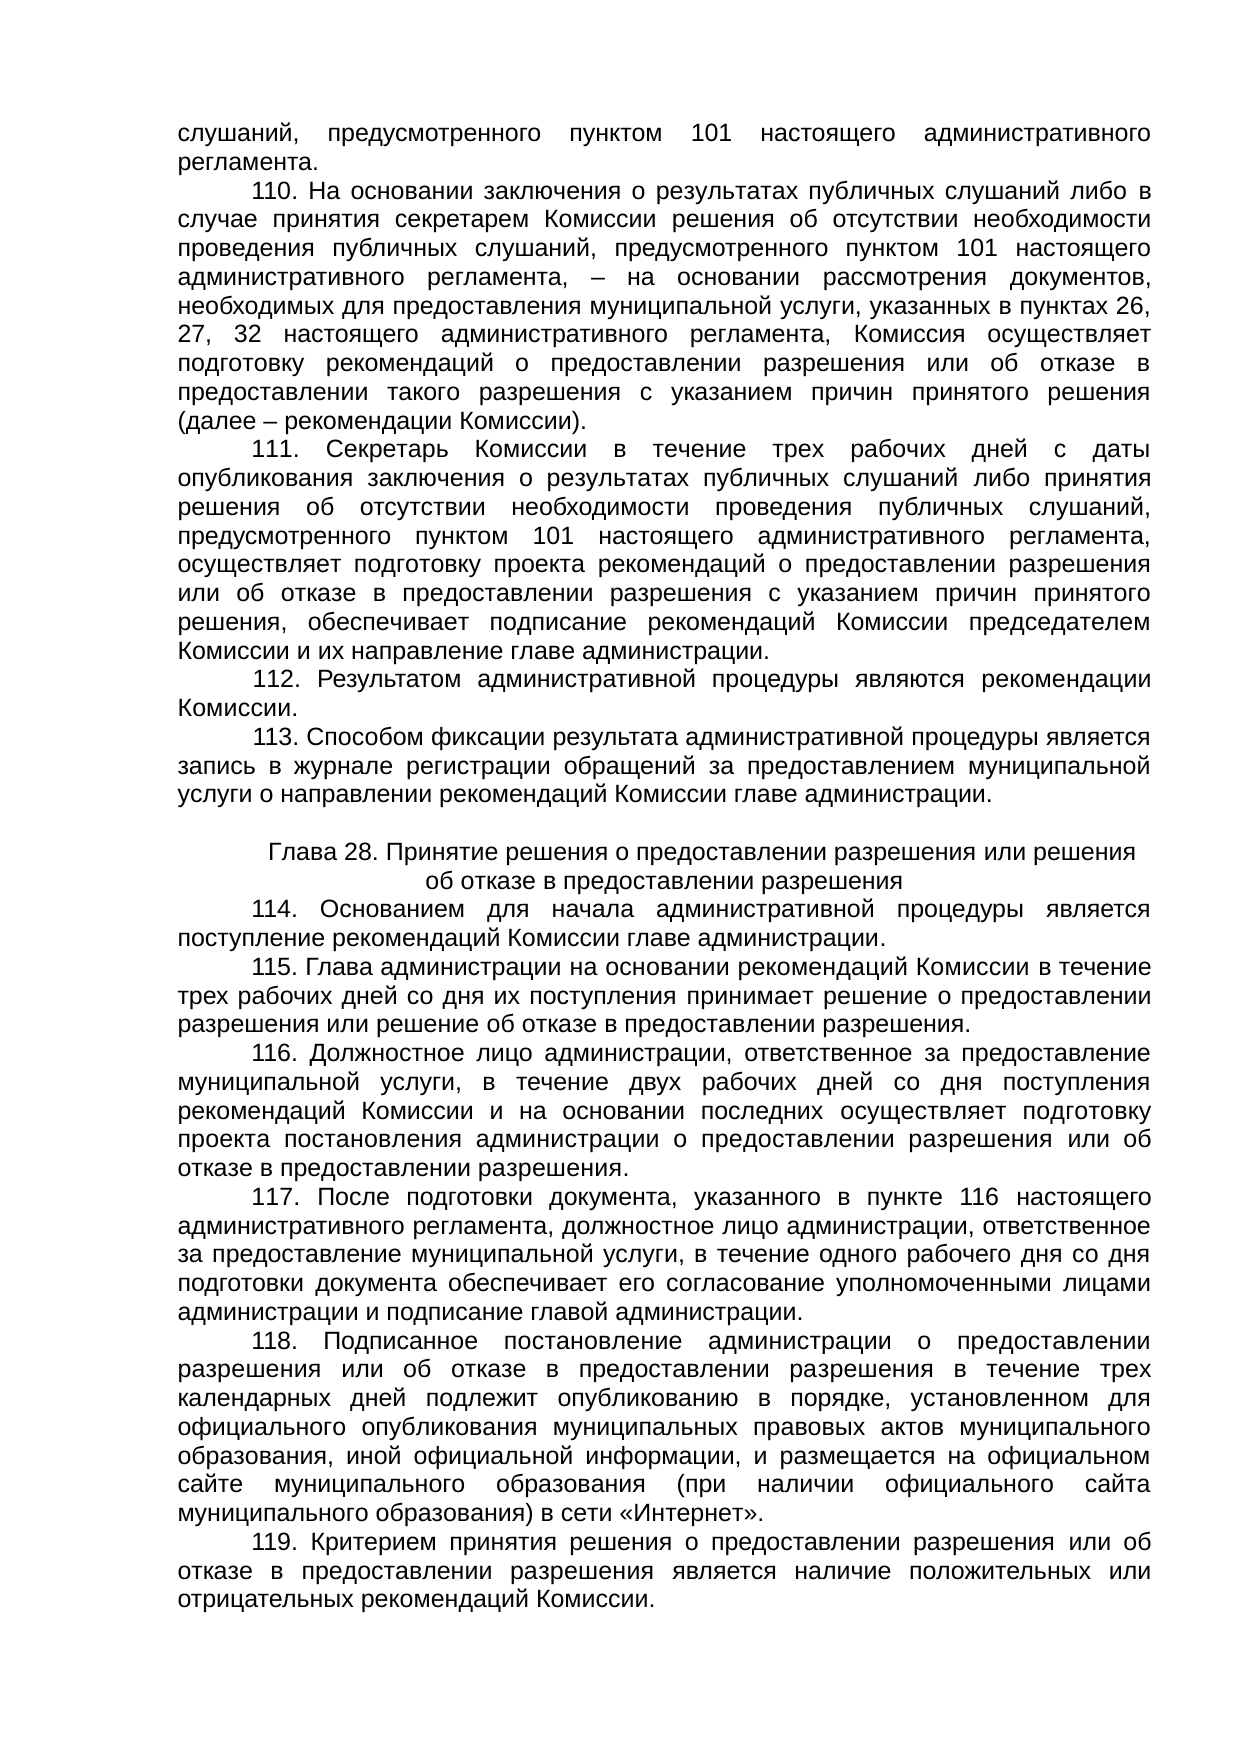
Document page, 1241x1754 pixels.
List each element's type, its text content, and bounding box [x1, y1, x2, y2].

text 118. Подписанное постановление администрации о предоставлении разрешения или об отказе в предоставлении разрешения в течение трех календарных дней подлежит опубликованию в порядке, установленном для официального опубликования муниципальных правовых актов муниципального образования, иной официальной информации, и размещается на официальном сайте муниципального образования (при наличии официального сайта муниципального образования) в сети «Интернет». [177, 1326, 1152, 1527]
text 116. Должностное лицо администрации, ответственное за предоставление муниципальной услуги, в течение двух рабочих дней со дня поступления рекомендаций Комиссии и на основании последних осуществляет подготовку проекта постановления администрации о предоставлении разрешения или об отказе в предоставлении разрешения. [623, 1124, 1152, 1182]
text 115. Глава администрации на основании рекомендаций Комиссии в течение трех рабочих дней со дня их поступления принимает решение о предоставлении разрешения или решение об отказе в предоставлении разрешения. [177, 952, 1152, 1038]
text 110. На основании заключения о результатах публичных слушаний либо в случае принятия секретарем Комиссии решения об отсутствии необходимости проведения публичных слушаний, предусмотренного пунктом 101 настоящего административного регламента, – на основании рассмотрения документов, необходимых для предоставления муниципальной услуги, указанных в пунктах 26, 27, 32 настоящего административного регламента, Комиссия осуществляет подготовку рекомендаций о предоставлении разрешения или об отказе в предоставлении такого разрешения с указанием причин принятого решения (далее – рекомендации Комиссии). [177, 176, 1152, 434]
text 119. Критерием принятия решения о предоставлении разрешения или об отказе в предоставлении разрешения является наличие положительных или отрицательных рекомендаций Комиссии. [177, 1527, 1152, 1613]
text 117. После подготовки документа, указанного в пункте 116 настоящего административного регламента, должностное лицо администрации, ответственное за предоставление муниципальной услуги, в течение одного рабочего дня со дня подготовки документа обеспечивает его согласование уполномоченными лицами администрации и подписание главой администрации. [177, 1182, 1152, 1326]
text 111. Секретарь Комиссии в течение трех рабочих дней с даты опубликования заключения о результатах публичных слушаний либо принятия решения об отсутствии необходимости проведения публичных слушаний, предусмотренного пунктом 101 настоящего административного регламента, осуществляет подготовку проекта рекомендаций о предоставлении разрешения или об отказе в предоставлении разрешения с указанием причин принятого решения, обеспечивает подписание рекомендаций Комиссии председателем Комиссии и их направление главе администрации. [177, 434, 1152, 664]
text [177, 118, 1152, 176]
text 114. Основанием для начала административной процедуры является поступление рекомендаций Комиссии главе администрации. [177, 894, 1152, 952]
text Глава 28. Принятие решения о предоставлении разрешения или решения об отказе в предоставлении разрешения [177, 837, 1152, 894]
text 113. Способом фиксации результата административной процедуры является запись в журнале регистрации обращений за предоставлением муниципальной услуги о направлении рекомендаций Комиссии главе администрации. [177, 722, 1152, 808]
text 116. Должностное лицо администрации, ответственное за предоставление муниципальной услуги, в течение двух рабочих дней со дня поступления рекомендаций Комиссии и на основании последних осуществляет подготовку проекта постановления администрации о предоставлении разрешения или об отказе в предоставлении разрешения. [177, 1038, 1152, 1124]
text 112. Результатом административной процедуры являются рекомендации Комиссии. [177, 664, 1152, 722]
